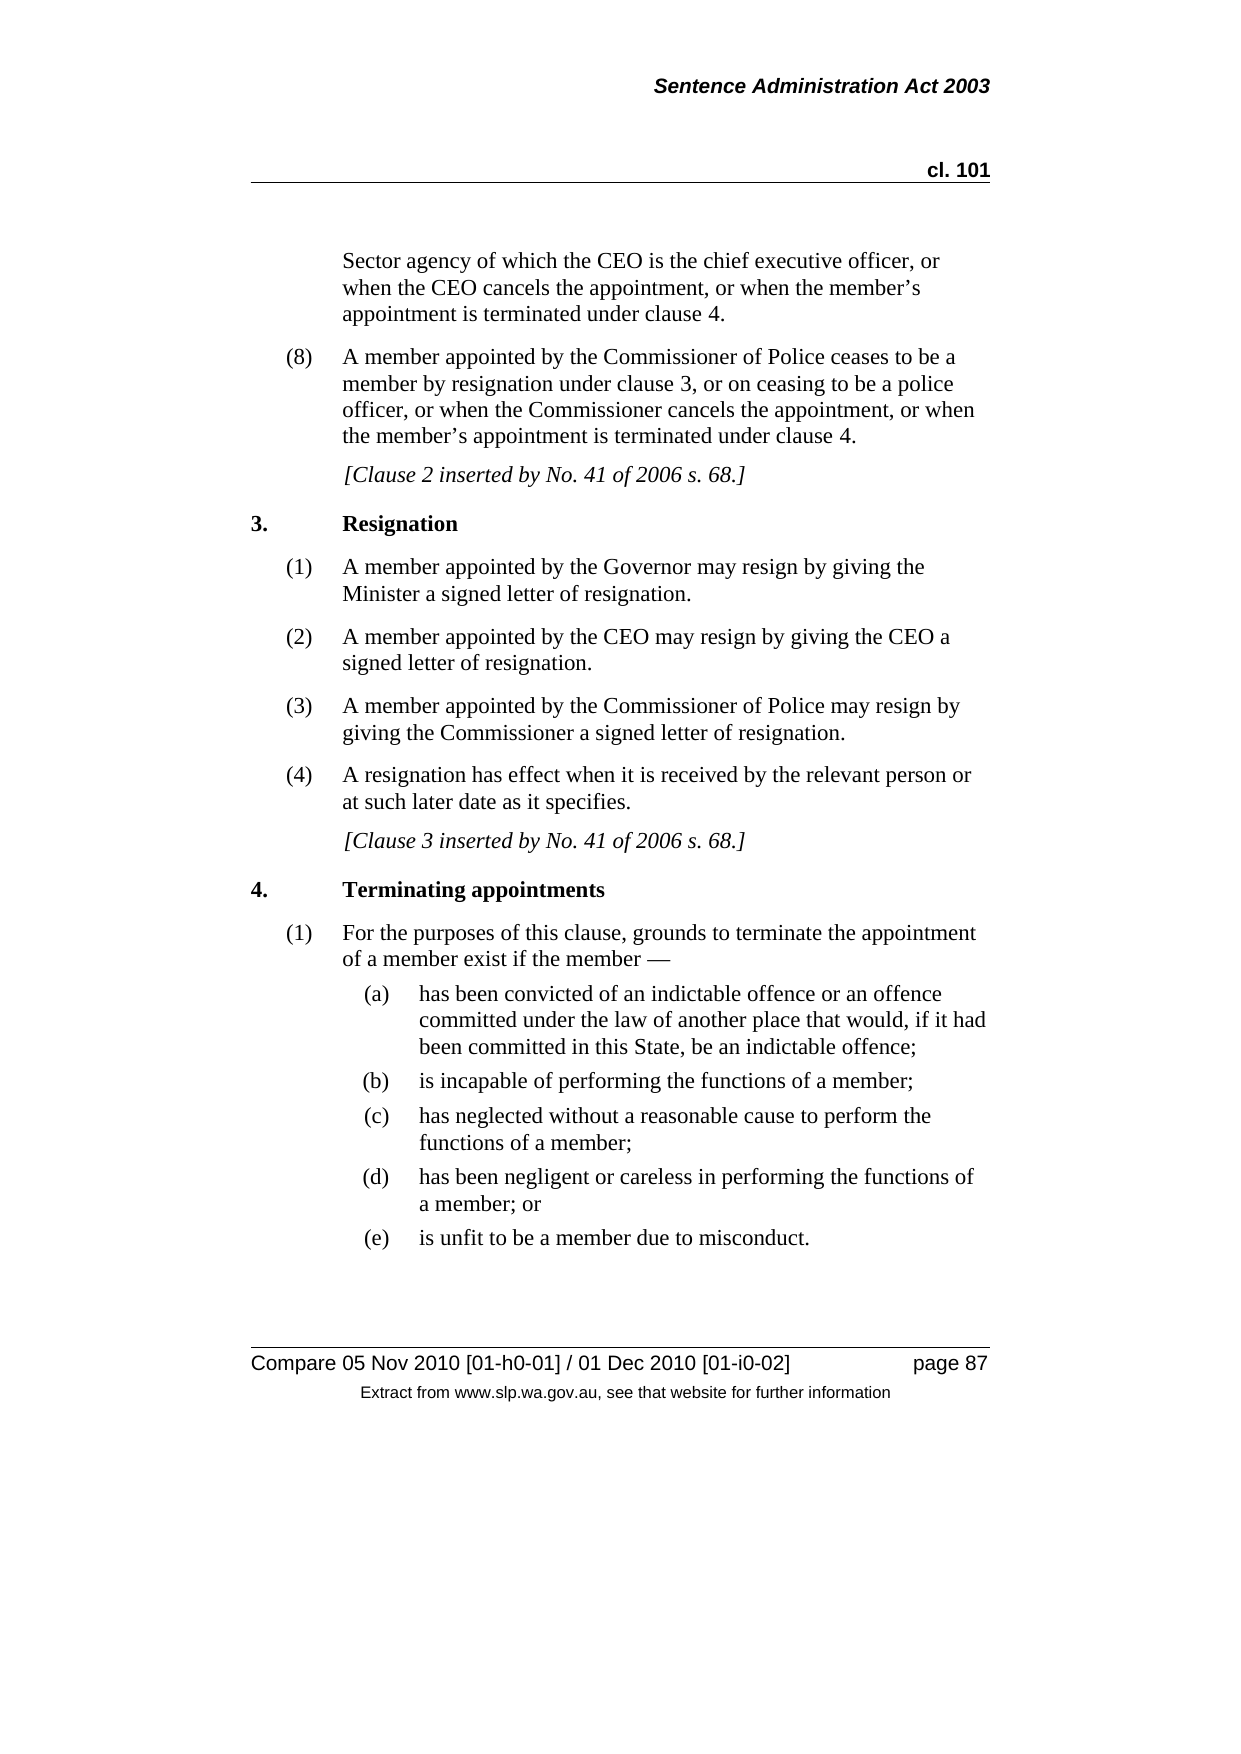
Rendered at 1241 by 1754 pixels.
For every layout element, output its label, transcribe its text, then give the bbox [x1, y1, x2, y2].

text (e) is unfit to be a member due to misconduct. [251, 1224, 990, 1251]
text (4) A resignation has effect when it is received by the relevant person or at such later date as it specifies. [251, 762, 990, 814]
text (d) has been negligent or careless in performing the functions of a member; or [251, 1163, 990, 1216]
text [Clause 2 inserted by No. 41 of 2006 s. 68.] [251, 461, 990, 487]
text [251, 247, 990, 327]
text (1) For the purposes of this clause, grounds to terminate the appointment of a member exist if the member — [251, 919, 990, 972]
subtitle 3. Resignation [251, 510, 990, 537]
text [Clause 3 inserted by No. 41 of 2006 s. 68.] [251, 827, 990, 853]
text (1) A member appointed by the Governor may resign by giving the Minister a signed letter of resignation. [251, 553, 990, 606]
text (c) has neglected without a reasonable cause to perform the functions of a member; [251, 1102, 990, 1155]
text (a) has been convicted of an indictable offence or an offence committed under the law of another place that would, if it had been committed in this State, be an indictable offence; [251, 980, 990, 1059]
subtitle 4. Terminating appointments [251, 876, 990, 902]
text (b) is incapable of performing the functions of a member; [251, 1067, 990, 1094]
text (8) A member appointed by the Commissioner of Police ceases to be a member by resignation under clause 3, or on ceasing to be a police officer, or when the Commissioner cancels the appointment, or when the member’s appointment is terminated under clause 4. [251, 343, 990, 449]
text (2) A member appointed by the CEO may resign by giving the CEO a signed letter of resignation. [251, 623, 990, 676]
text (3) A member appointed by the Commissioner of Police may resign by giving the Commissioner a signed letter of resignation. [251, 692, 990, 745]
